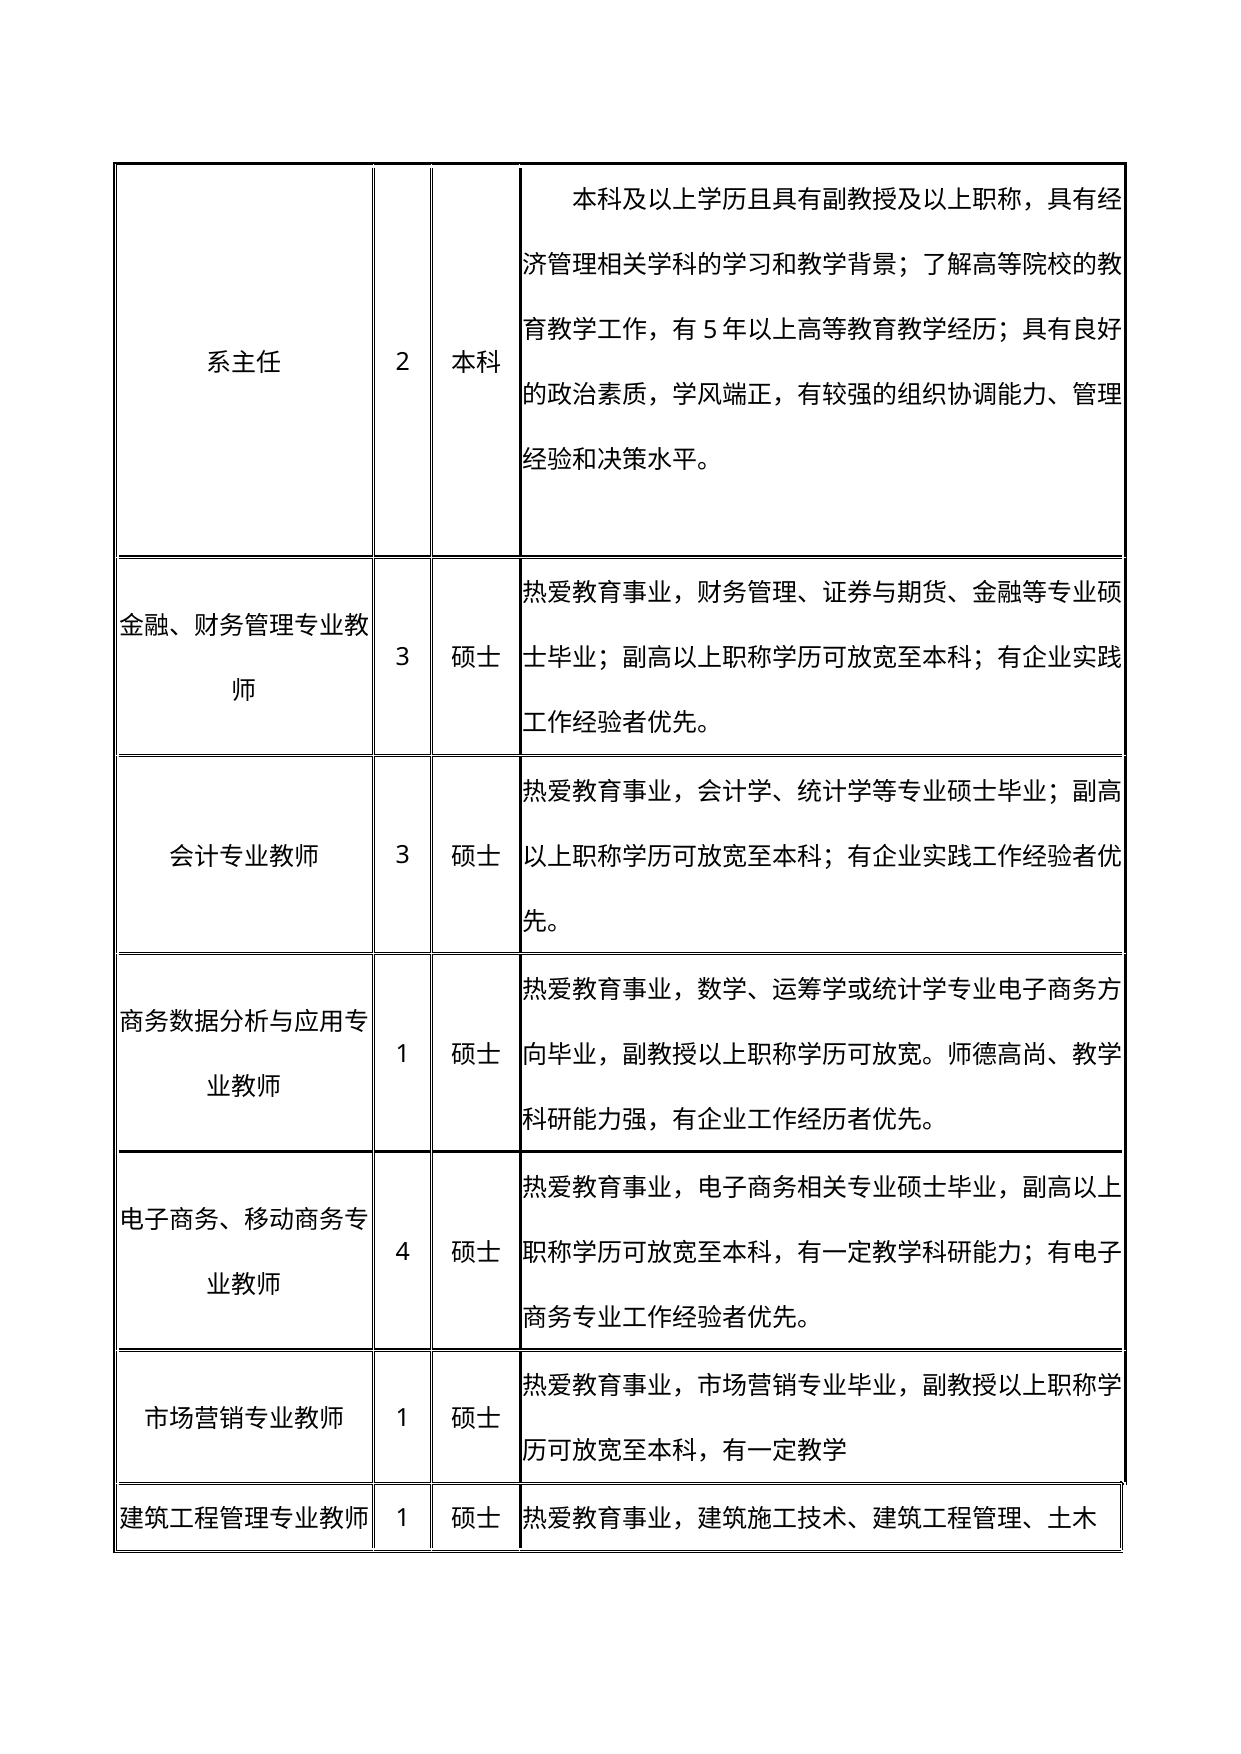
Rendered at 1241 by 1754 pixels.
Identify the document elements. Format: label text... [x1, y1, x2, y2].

table_cell 硕士 [433, 757, 519, 952]
table_cell 金融、财务管理专业教师 [117, 555, 372, 753]
table_cell 2 [374, 165, 431, 555]
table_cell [520, 1485, 1121, 1549]
table_cell 硕士 [433, 1352, 519, 1481]
table_cell 1 [375, 955, 430, 1150]
table_cell 商务数据分析与应用专业教师 [115, 952, 373, 1150]
table_cell 本科及以上学历且具有副教授及以上职称，具有经济管理相关学科的学习和教学背景；了解高等院校的教育教学工作，有5年以上高等教育教学经历；具有良好的政治素质，学风端正，有较强的组织协调能力、管理经验和决策水平。 [520, 165, 1124, 555]
table_cell 建筑工程管理专业教师 [117, 1481, 373, 1549]
table_cell 电子商务、移动商务专业教师 [117, 1150, 372, 1348]
table_cell 硕士 [431, 1485, 520, 1549]
table_cell 系主任 [117, 165, 373, 555]
table_cell 热爱教育事业，会计学、统计学等专业硕士毕业；副高以上职称学历可放宽至本科；有企业实践工作经验者优先。 [522, 754, 1125, 952]
table_cell 硕士 [433, 559, 519, 753]
table_cell 硕士 [433, 1153, 519, 1348]
table_cell 3 [375, 757, 430, 952]
table_cell 市场营销专业教师 [117, 1348, 372, 1481]
table_cell 热爱教育事业，数学、运筹学或统计学专业电子商务方向毕业，副教授以上职称学历可放宽。师德高尚、教学科研能力强，有企业工作经历者优先。 [520, 952, 1126, 1150]
table_cell 1 [375, 1352, 430, 1481]
table_cell 本科 [431, 164, 520, 555]
table_cell 3 [375, 559, 430, 753]
table_cell 1 [374, 1485, 431, 1549]
table_cell 4 [375, 1153, 430, 1348]
table_cell 会计专业教师 [117, 754, 372, 952]
table_cell 热爱教育事业，电子商务相关专业硕士毕业，副高以上职称学历可放宽至本科，有一定教学科研能力；有电子商务专业工作经验者优先。 [522, 1150, 1124, 1348]
table_cell 热爱教育事业，市场营销专业毕业，副教授以上职称学历可放宽至本科，有一定教学 [522, 1348, 1125, 1481]
table_cell 硕士 [433, 955, 519, 1150]
table_cell 热爱教育事业，财务管理、证券与期货、金融等专业硕士毕业；副高以上职称学历可放宽至本科；有企业实践工作经验者优先。 [522, 555, 1125, 753]
